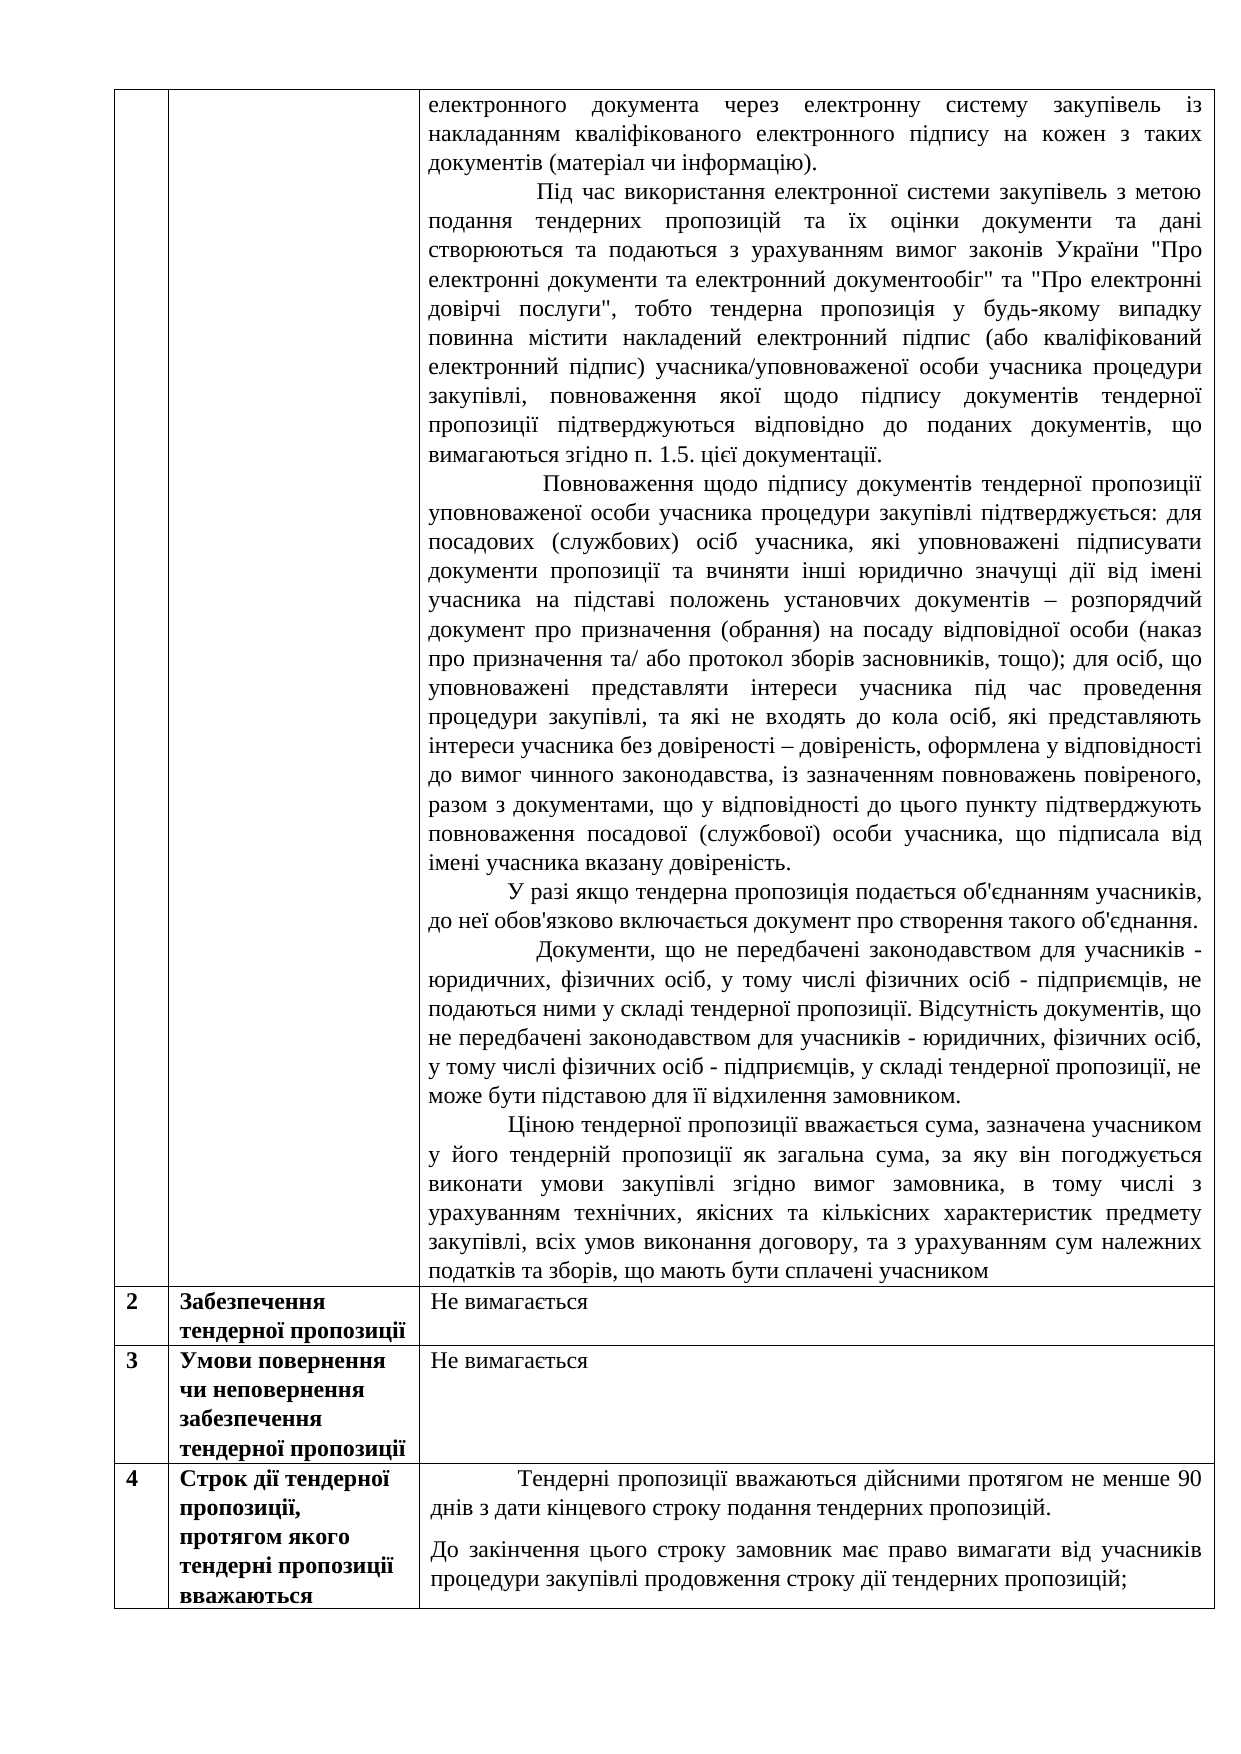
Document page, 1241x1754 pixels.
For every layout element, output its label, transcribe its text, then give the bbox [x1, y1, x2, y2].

table_cell 3 [115, 1346, 168, 1463]
table_cell Умови повернення чи неповернення забезпечення тендерної пропозиції [169, 1346, 419, 1463]
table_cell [420, 1464, 1214, 1608]
table_cell Не вимагається [420, 1287, 1214, 1345]
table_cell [169, 1464, 419, 1608]
table_cell 1 [115, 90, 168, 1286]
table_cell Не вимагається [420, 1346, 1214, 1463]
table_cell Забезпечення тендерної пропозиції [169, 1287, 419, 1345]
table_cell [420, 90, 1214, 1286]
table_cell 4 [115, 1464, 168, 1608]
table_cell 2 [115, 1287, 168, 1345]
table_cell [169, 90, 419, 1286]
